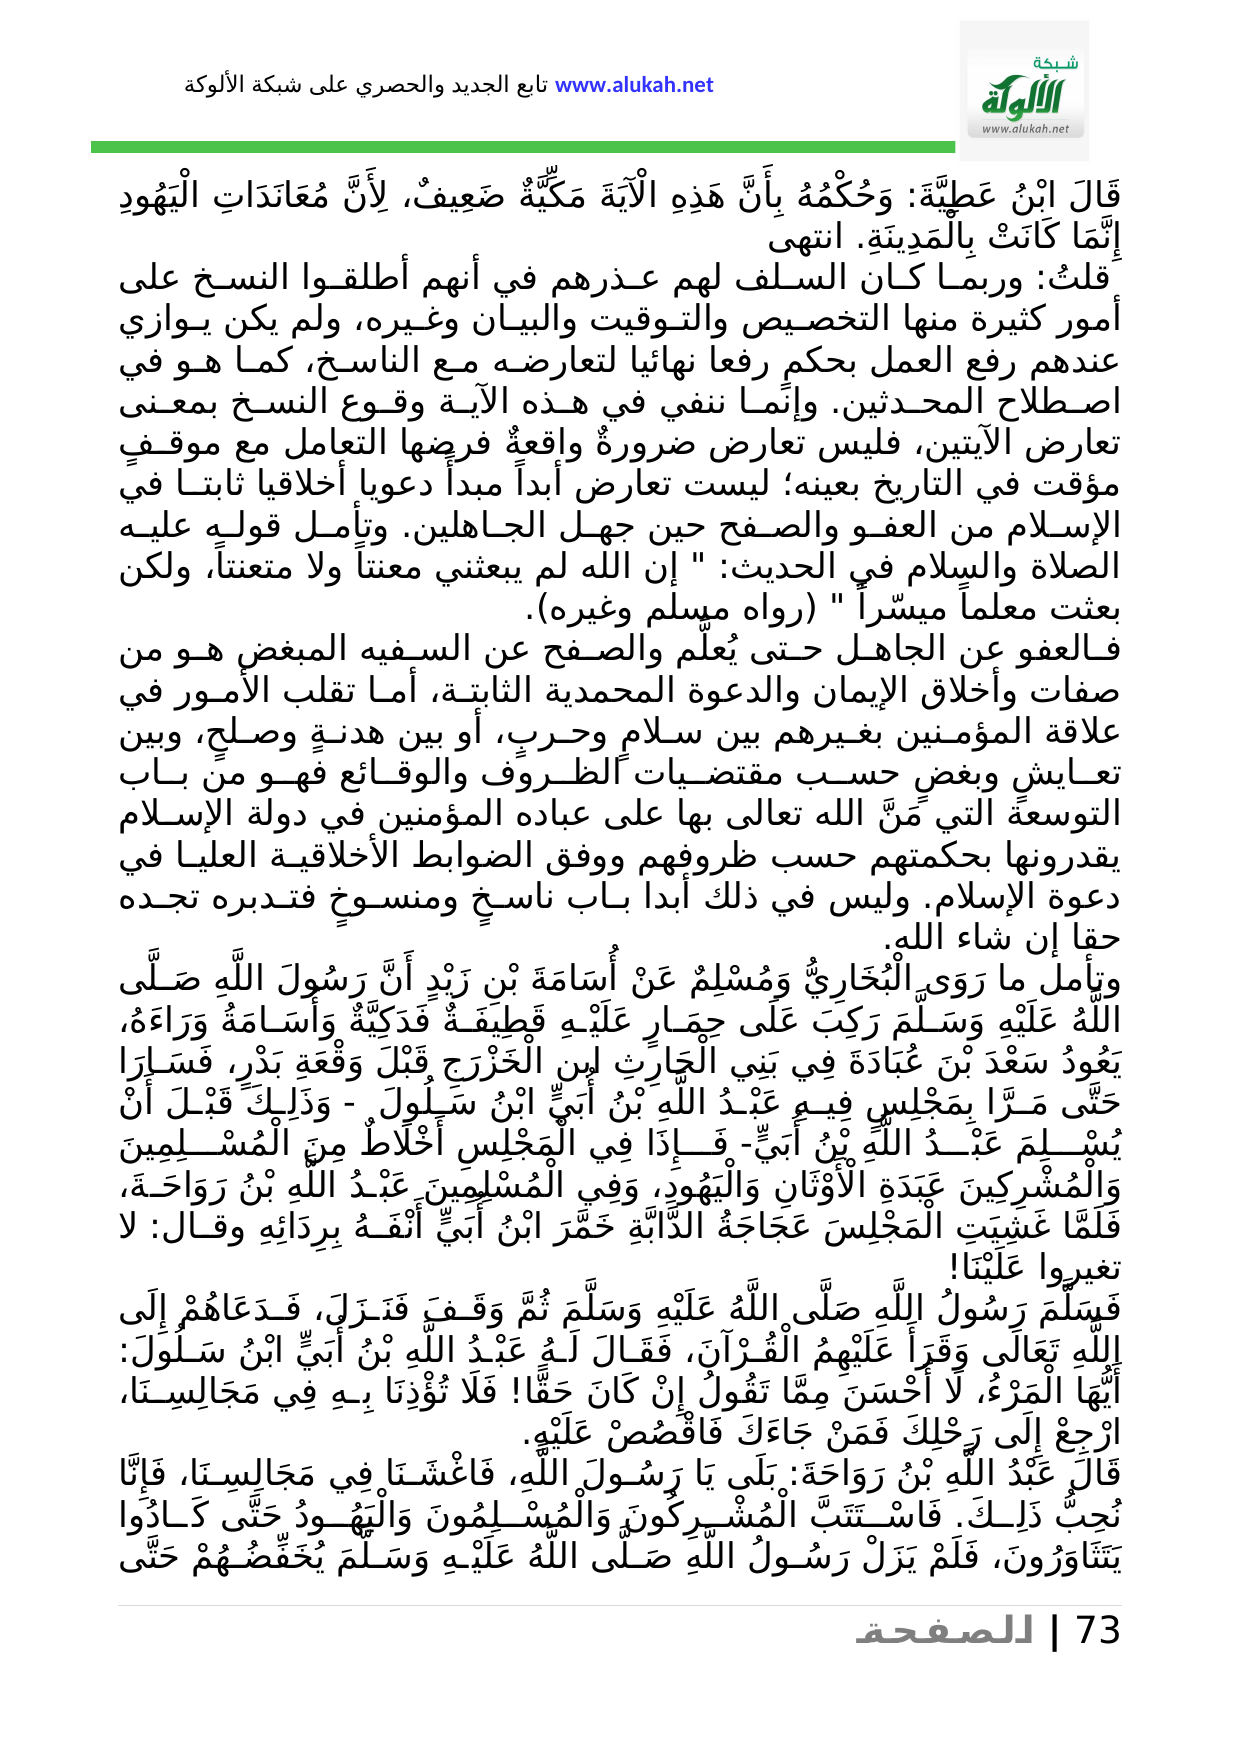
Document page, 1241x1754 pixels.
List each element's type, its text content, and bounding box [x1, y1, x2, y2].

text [118, 174, 1122, 257]
text فالعفو عن الجاهل حتى يُعلَّم والصفح عن السفيه المبغض هو من صفات وأخلاق الإيمان والدعوة المحمدية الثابتة، أما تقلب الأمور في علاقة المؤمنين بغيرهم بين سلامٍ وحربٍ، أو بين هدنةٍ وصلحٍ، وبين تعايشٍ وبغضٍ حسب مقتضيات الظروف والوقائع فهو من باب التوسعة التي مَنَّ الله تعالى بها على عباده المؤمنين في دولة الإسلام يقدرونها بحكمتهم حسب ظروفهم ووفق الضوابط الأخلاقية العليا في دعوة الإسلام. وليس في ذلك أبدا باب ناسخٍ ومنسوخٍ فتدبره تجده حقا إن شاء الله. [118, 628, 1122, 958]
text وتأمل ما رَوَى الْبُخَارِيُّ وَمُسْلِمٌ عَنْ أُسَامَةَ بْنِ زَيْدٍ أَنَّ رَسُولَ اللَّهِ صَلَّى اللَّهُ عَلَيْهِ وَسَلَّمَ رَكِبَ عَلَى حِمَارٍ عَلَيْهِ قَطِيفَةٌ فَدَكِيَّةٌ وَأُسَامَةُ وَرَاءَهُ، يَعُودُ سَعْدَ بْنَ عُبَادَةَ فِي بَنِي الْحَارِثِ ابن الْخَزْرَجِ قَبْلَ وَقْعَةِ بَدْرٍ، فَسَارَا حَتَّى مَرَّا بِمَجْلِسٍ فِيهِ عَبْدُ اللَّهِ بْنُ أُبَيٍّ ابْنُ سَلُولَ - وَذَلِكَ قَبْلَ أَنْ يُسْلِمَ عَبْدُ اللَّهِ بْنُ أُبَيٍّ- فَإِذَا فِي الْمَجْلِسِ أَخْلَاطٌ مِنَ الْمُسْلِمِينَ وَالْمُشْرِكِينَ عَبَدَةِ الْأَوْثَانِ وَالْيَهُودِ، وَفِي الْمُسْلِمِينَ عَبْدُ اللَّهِ بْنُ رَوَاحَةَ، فَلَمَّا غَشِيَتِ الْمَجْلِسَ عَجَاجَةُ الدَّابَّةِ خَمَّرَ ابْنُ أُبَيٍّ أَنْفَهُ بِرِدَائِهِ وقال: لا تغيروا عَلَيْنَا! [118, 958, 1122, 1288]
text فَسَلَّمَ رَسُولُ اللَّهِ صَلَّى اللَّهُ عَلَيْهِ وَسَلَّمَ ثُمَّ وَقَفَ فَنَزَلَ، فَدَعَاهُمْ إِلَى اللَّهِ تَعَالَى وَقَرَأَ عَلَيْهِمُ الْقُرْآنَ، فَقَالَ لَهُ عَبْدُ اللَّهِ بْنُ أُبَيٍّ ابْنُ سَلُولَ: أَيُّهَا الْمَرْءُ، لَا أَحْسَنَ مِمَّا تَقُولُ إِنْ كَانَ حَقًّا! فَلَا تُؤْذِنَا بِهِ فِي مَجَالِسِنَا، ارْجِعْ إِلَى رَحْلِكَ فَمَنْ جَاءَكَ فَاقْصُصْ عَلَيْهِ. [118, 1288, 1122, 1453]
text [118, 1453, 1122, 1577]
text قلتُ: وربما كان السلف لهم عذرهم في أنهم أطلقوا النسخ على أمور كثيرة منها التخصيص والتوقيت والبيان وغيره، ولم يكن يوازي عندهم رفع العمل بحكمٍ رفعا نهائيا لتعارضه مع الناسخ، كما هو في اصطلاح المحدثين. وإنما ننفي في هذه الآية وقوع النسخ بمعنى تعارض الآيتين، فليس تعارض ضرورةٌ واقعةٌ فرضها التعامل مع موقفٍ مؤقت في التاريخ بعينه؛ ليست تعارض أبداً مبدأً دعويا أخلاقيا ثابتا في الإسلام من العفو والصفح حين جهل الجاهلين. وتأمل قوله عليه الصلاة والسلام في الحديث: " إن الله لم يبعثني معنتاً ولا متعنتاً، ولكن بعثت معلماً ميسّراً " (رواه مسلم وغيره). [118, 257, 1122, 628]
